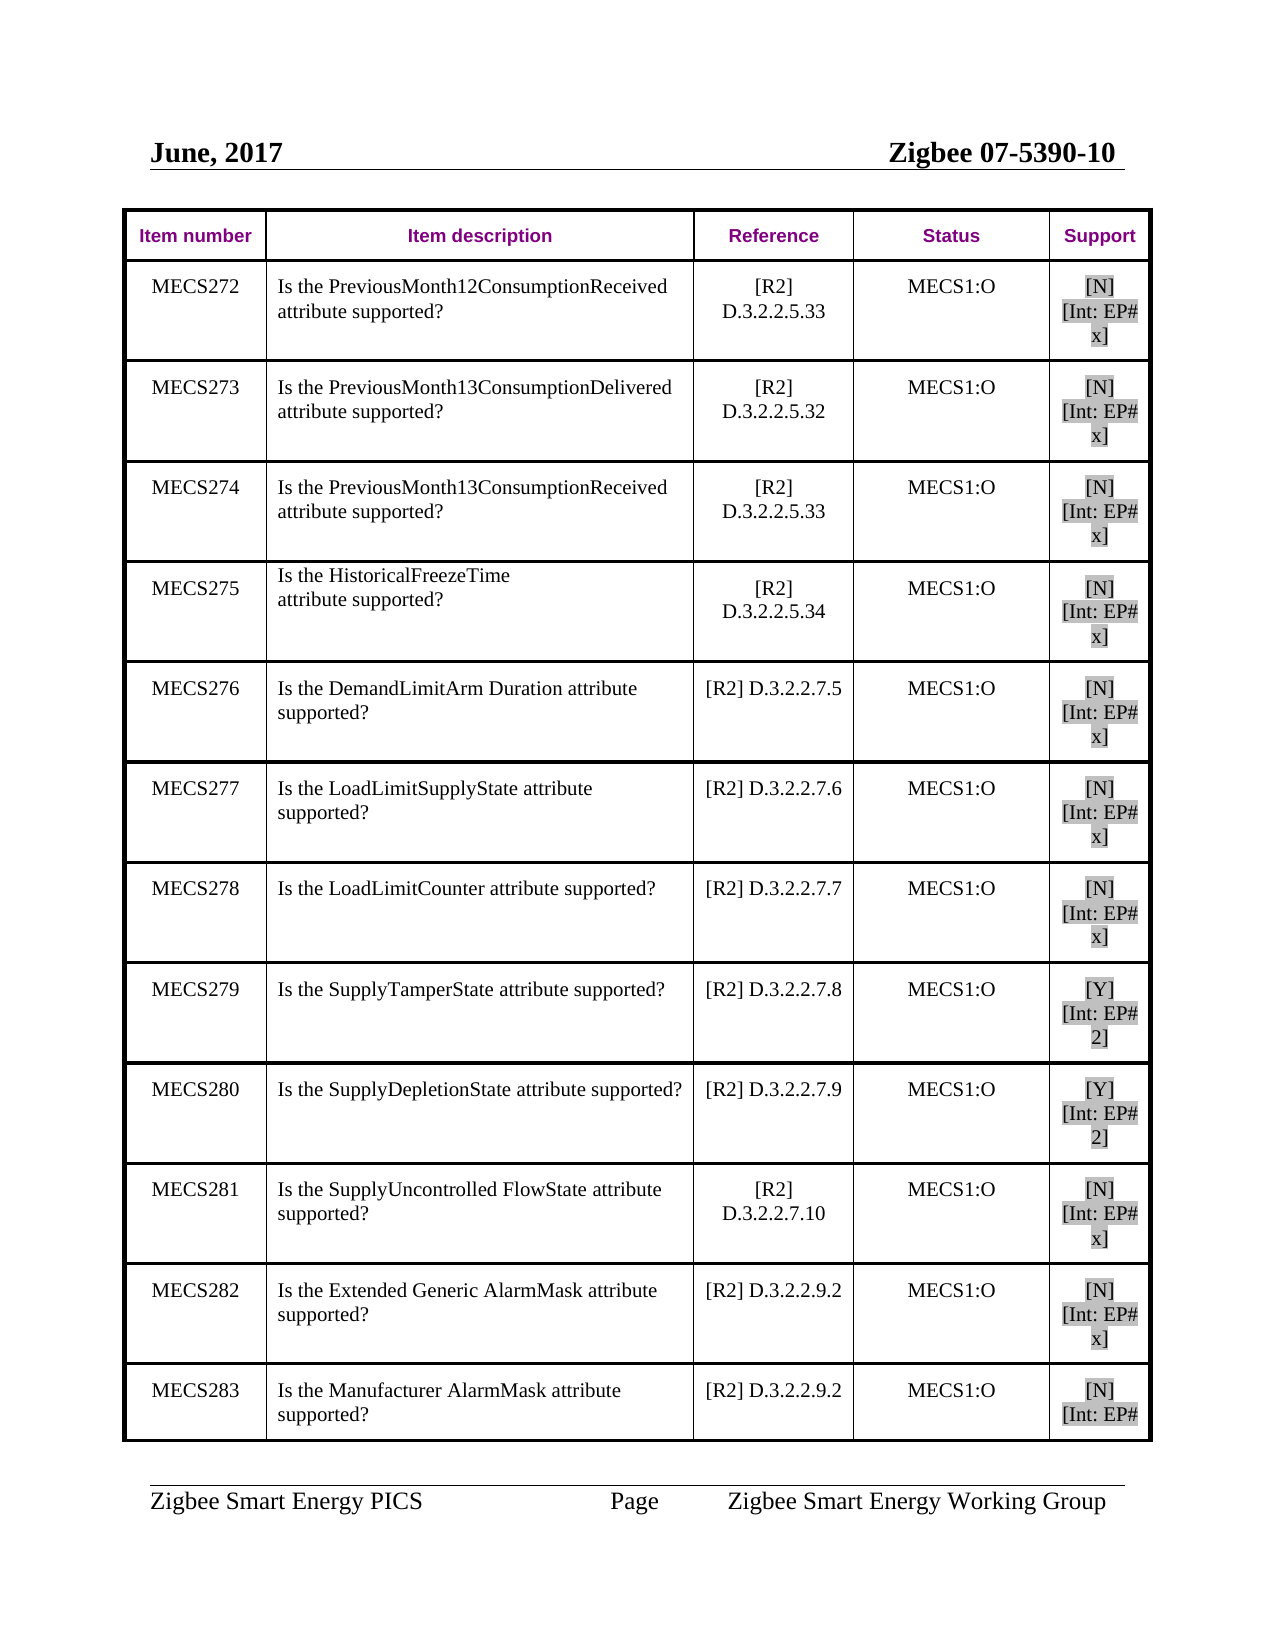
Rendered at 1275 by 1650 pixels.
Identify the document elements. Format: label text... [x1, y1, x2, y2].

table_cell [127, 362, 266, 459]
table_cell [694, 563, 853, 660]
table_header Status [854, 212, 1049, 259]
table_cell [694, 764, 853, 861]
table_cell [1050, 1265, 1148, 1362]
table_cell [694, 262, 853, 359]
table_header Item description [267, 212, 693, 259]
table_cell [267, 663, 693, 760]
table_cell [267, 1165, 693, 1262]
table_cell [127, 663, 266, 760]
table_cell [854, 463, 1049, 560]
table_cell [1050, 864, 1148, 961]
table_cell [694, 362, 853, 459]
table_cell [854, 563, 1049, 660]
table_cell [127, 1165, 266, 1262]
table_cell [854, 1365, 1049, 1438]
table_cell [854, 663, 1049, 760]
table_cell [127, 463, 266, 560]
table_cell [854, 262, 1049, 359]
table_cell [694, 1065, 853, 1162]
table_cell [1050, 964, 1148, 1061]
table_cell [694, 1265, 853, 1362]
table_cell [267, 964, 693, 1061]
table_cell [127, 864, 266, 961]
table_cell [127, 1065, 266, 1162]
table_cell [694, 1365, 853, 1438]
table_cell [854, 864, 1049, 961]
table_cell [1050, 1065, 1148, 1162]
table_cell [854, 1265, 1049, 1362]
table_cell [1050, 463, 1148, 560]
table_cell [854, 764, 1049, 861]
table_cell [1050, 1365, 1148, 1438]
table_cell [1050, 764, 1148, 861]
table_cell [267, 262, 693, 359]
table_header Reference [695, 212, 853, 259]
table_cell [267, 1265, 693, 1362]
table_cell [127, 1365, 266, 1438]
table_header Item number [127, 212, 265, 259]
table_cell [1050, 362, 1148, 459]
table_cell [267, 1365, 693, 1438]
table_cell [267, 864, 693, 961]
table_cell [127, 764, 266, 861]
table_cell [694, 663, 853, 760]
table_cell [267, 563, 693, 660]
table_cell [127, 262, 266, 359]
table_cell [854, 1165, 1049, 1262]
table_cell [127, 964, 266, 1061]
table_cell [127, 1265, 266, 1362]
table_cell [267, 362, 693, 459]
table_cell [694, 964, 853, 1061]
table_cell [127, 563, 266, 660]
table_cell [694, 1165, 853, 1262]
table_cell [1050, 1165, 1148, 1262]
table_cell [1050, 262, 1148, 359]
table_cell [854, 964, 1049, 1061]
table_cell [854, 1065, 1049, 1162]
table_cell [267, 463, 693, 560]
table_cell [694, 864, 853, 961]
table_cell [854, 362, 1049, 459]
table_header Support [1050, 212, 1148, 259]
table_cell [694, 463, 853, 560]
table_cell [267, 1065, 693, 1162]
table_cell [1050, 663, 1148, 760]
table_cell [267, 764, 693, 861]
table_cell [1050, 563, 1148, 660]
